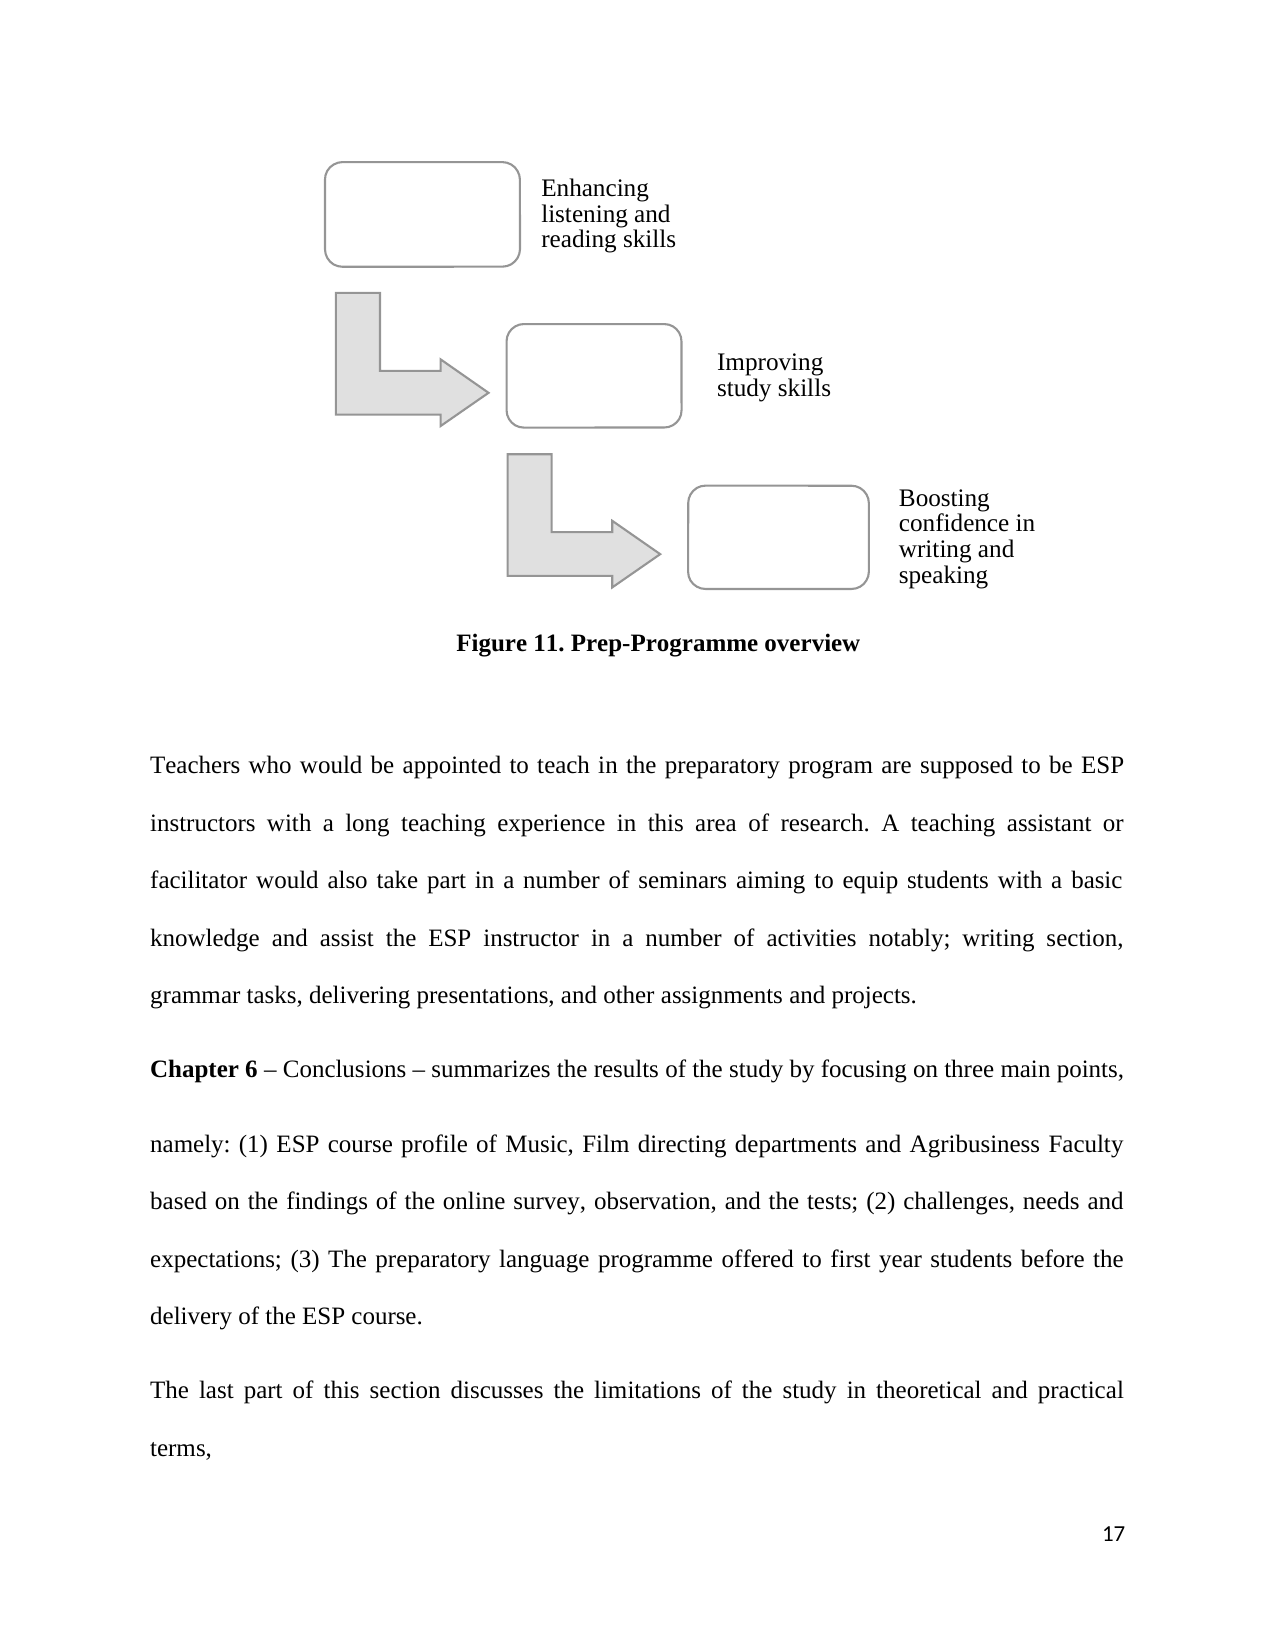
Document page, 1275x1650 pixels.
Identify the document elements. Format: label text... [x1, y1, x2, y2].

text Figure 11. Prep-Programme overview [150, 628, 1125, 657]
text Chapter 6 – Conclusions – summarizes the results of the study by focusing on three main points, [150, 1054, 1125, 1083]
text namely: (1) ESP course profile of Music, Film directing departments and Agribusiness Faculty based on the findings of the online survey, observation, and the tests; (2) challenges, needs and expectations; (3) The preparatory language programme offered to first year students before the delivery of the ESP course. [150, 1129, 1125, 1330]
text Teachers who would be appointed to teach in the preparatory program are supposed to be ESP instructors with a long teaching experience in this area of research. A teaching assistant or facilitator would also take part in a number of seminars aiming to equip students with a basic knowledge and assist the ESP instructor in a number of activities notably; writing section, grammar tasks, delivering presentations, and other assignments and projects. [150, 750, 1125, 1009]
text The last part of this section discusses the limitations of the study in theoretical and practical terms, [150, 1375, 1125, 1462]
